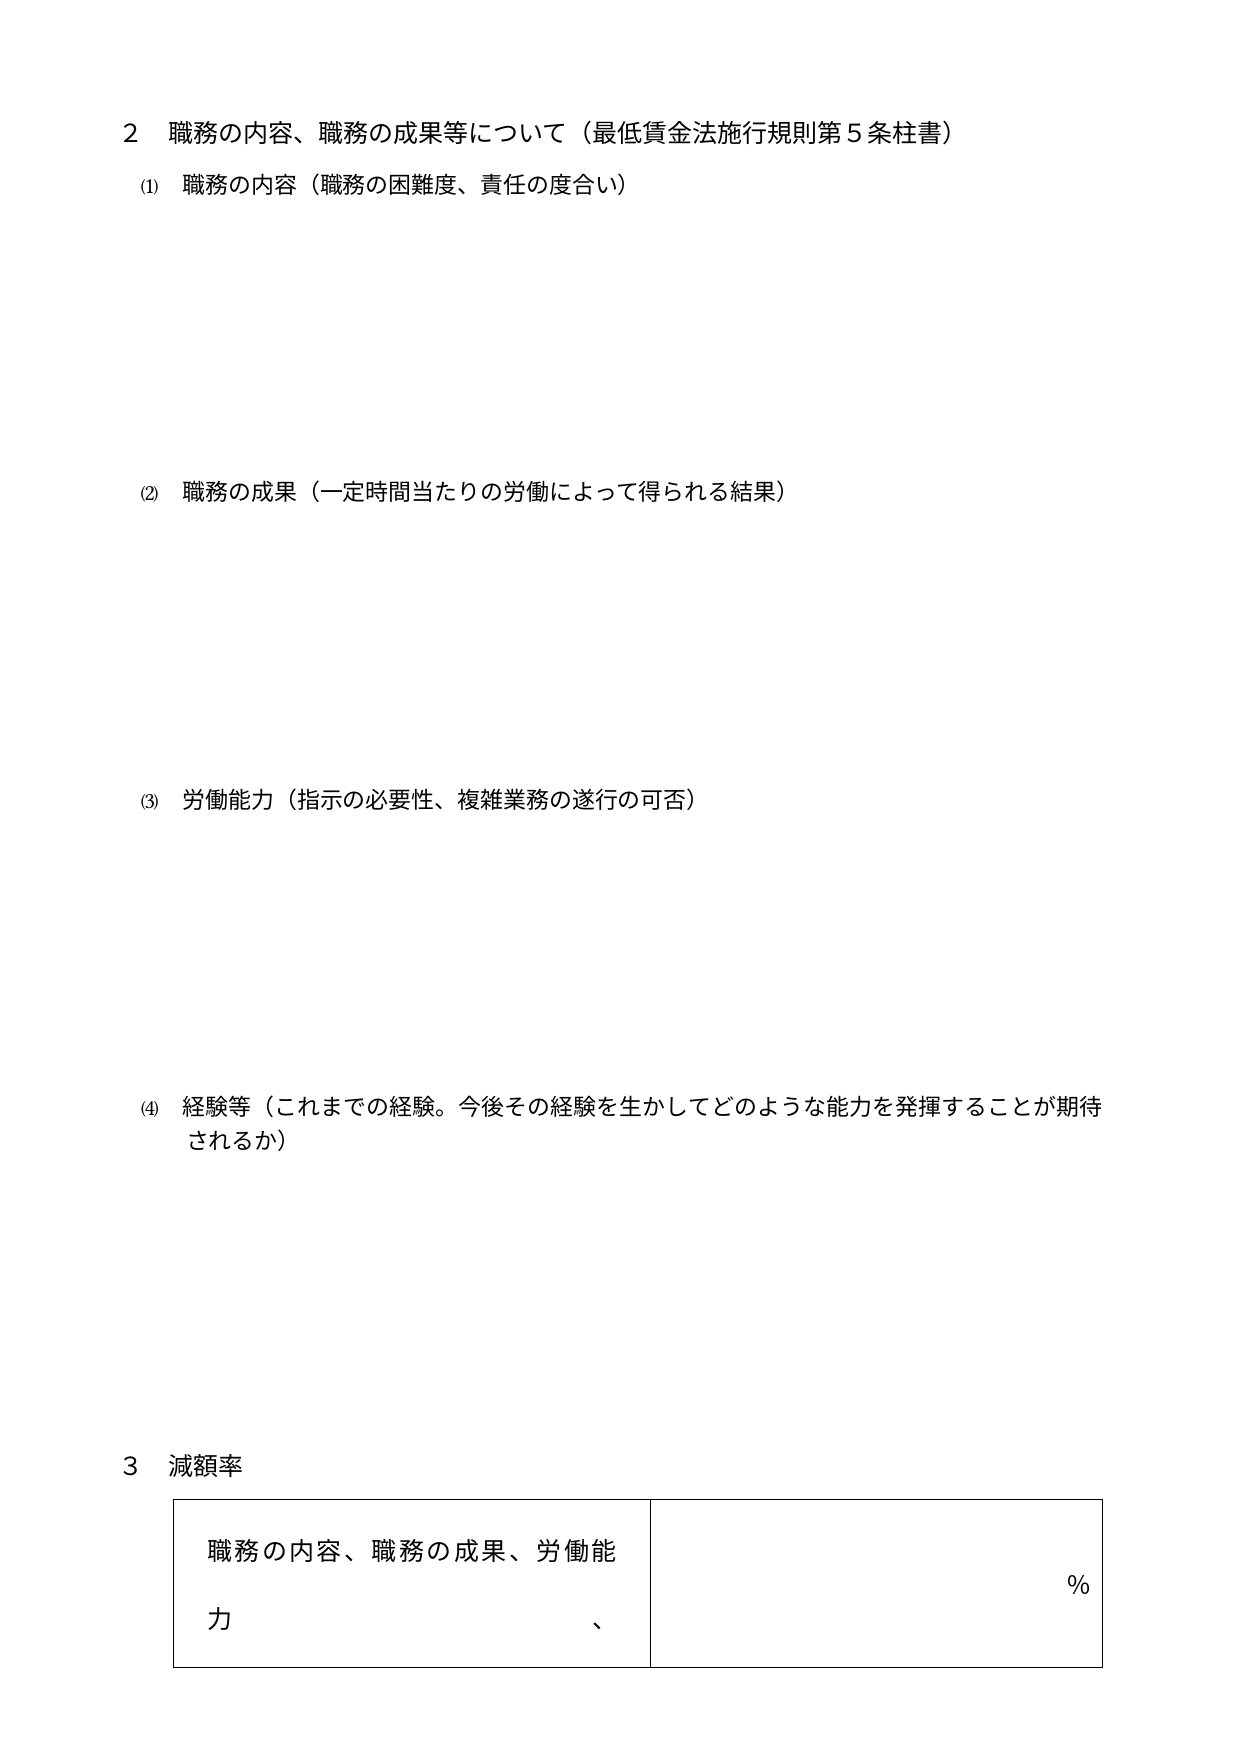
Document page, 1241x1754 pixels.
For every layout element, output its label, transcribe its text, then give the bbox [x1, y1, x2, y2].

text ⑵ 職務の成果（一定時間当たりの労働によって得られる結果） [140, 473, 1103, 508]
table_header ％ [651, 1500, 1102, 1667]
text ⑴ 職務の内容（職務の困難度、責任の度合い） [140, 166, 1103, 200]
text ３ 減額率 [118, 1430, 1103, 1498]
text ⑶ 労働能力（指示の必要性、複雑業務の遂行の可否） [140, 781, 1103, 815]
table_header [174, 1500, 650, 1667]
text ２ 職務の内容、職務の成果等について（最低賃金法施行規則第５条柱書） [118, 98, 1103, 166]
text ⑷ 経験等（これまでの経験。今後その経験を生かしてどのような能力を発揮することが期待されるか） [140, 1088, 1103, 1157]
